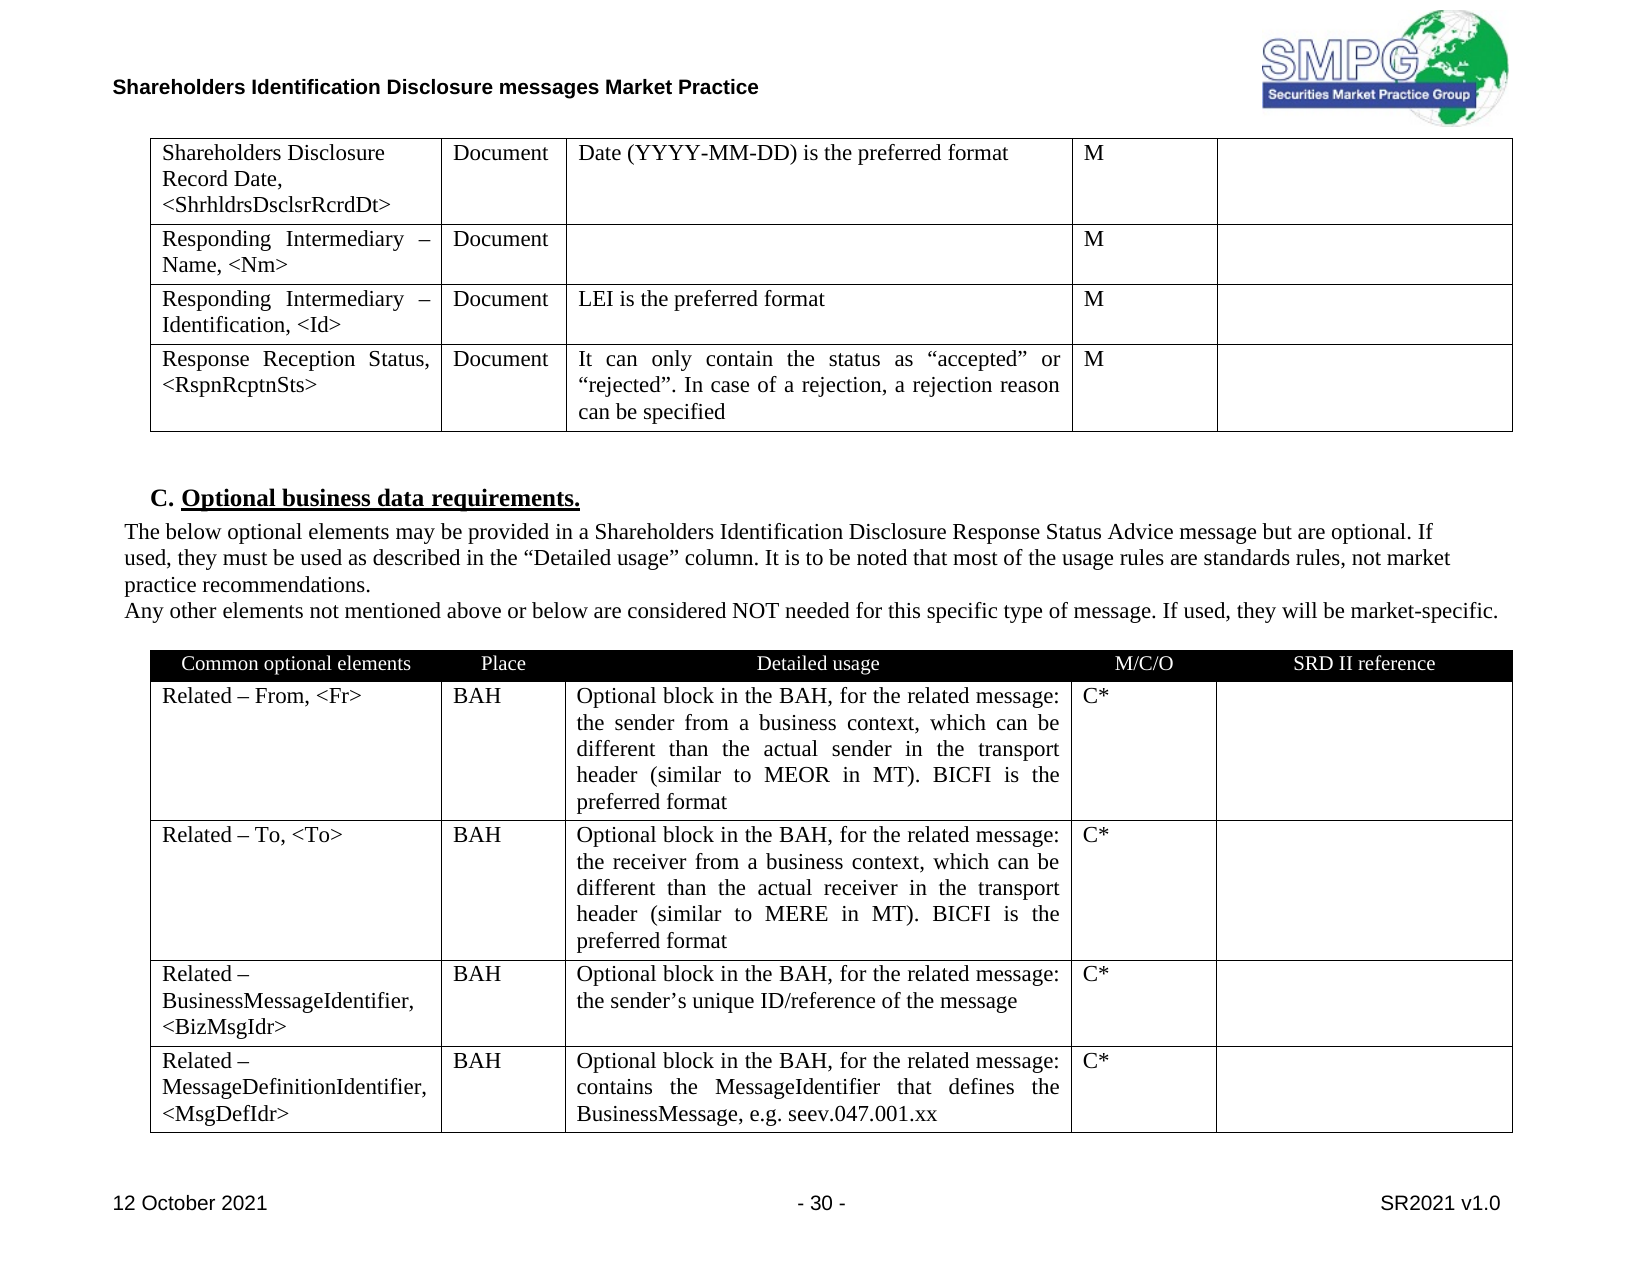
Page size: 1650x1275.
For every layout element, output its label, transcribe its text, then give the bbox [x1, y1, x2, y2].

table_cell C* [1072, 961, 1216, 1046]
table_cell [1218, 285, 1512, 344]
table_cell LEI is the preferred format [567, 285, 1072, 344]
table_cell [1217, 1047, 1512, 1132]
subtitle Optional business data requirements. [150, 483, 1512, 512]
table_cell [1217, 961, 1512, 1046]
table_cell Optional block in the BAH, for the related message: the sender’s unique ID/reference of the message [566, 961, 1071, 1046]
table_cell Responding Intermediary – Name, <Nm> [151, 225, 441, 284]
table_header Common optional elements [151, 651, 441, 681]
table_header Detailed usage [566, 651, 1071, 681]
table_cell M [1073, 345, 1217, 431]
text The below optional elements may be provided in a Shareholders Identification Disclosure Response Status Advice message but are optional. If used, they must be used as described in the “Detailed usage” column. It is to be noted that most of the usage rules are standards rules, not market practice recommendations. [124, 518, 1487, 597]
table_cell M [1073, 285, 1217, 344]
table_cell Document [442, 345, 566, 431]
table_cell Date (YYYY-MM-DD) is the preferred format [567, 139, 1072, 224]
table_cell Document [442, 139, 566, 224]
table_cell Responding Intermediary – Identification, <Id> [151, 285, 441, 344]
table_cell Response Reception Status, <RspnRcptnSts> [151, 345, 441, 431]
table_cell [1217, 821, 1512, 959]
table_cell M [1073, 225, 1217, 284]
table_cell Optional block in the BAH, for the related message: contains the MessageIdentifier that defines the BusinessMessage, e.g. seev.047.001.xx [566, 1047, 1071, 1132]
text Any other elements not mentioned above or below are considered NOT needed for this specific type of message. If used, they will be market-specific. [124, 597, 1512, 623]
picture [1262, 10, 1509, 127]
table_cell Related – MessageDefinitionIdentifier, <MsgDefIdr> [151, 1047, 441, 1132]
table_cell Optional block in the BAH, for the related message: the receiver from a business context, which can be different than the actual receiver in the transport header (similar to MERE in MT). BICFI is the preferred format [566, 821, 1071, 959]
table_cell [1218, 345, 1512, 431]
table_cell [1217, 682, 1512, 820]
table_cell BAH [442, 682, 565, 820]
table_cell Optional block in the BAH, for the related message: the sender from a business context, which can be different than the actual sender in the transport header (similar to MEOR in MT). BICFI is the preferred format [566, 682, 1071, 820]
table_cell BAH [442, 821, 565, 959]
table_cell C* [1072, 821, 1216, 959]
table_cell C* [1072, 682, 1216, 820]
table_cell [1218, 225, 1512, 284]
table_cell Related – From, <Fr> [151, 682, 441, 820]
table_cell [1218, 139, 1512, 224]
table_cell Related – BusinessMessageIdentifier, <BizMsgIdr> [151, 961, 441, 1046]
table_cell It can only contain the status as “accepted” or “rejected”. In case of a rejection, a rejection reason can be specified [567, 345, 1072, 431]
table_cell C* [1072, 1047, 1216, 1132]
table_cell Related – To, <To> [151, 821, 441, 959]
table_cell Document [442, 225, 566, 284]
table_cell M [1073, 139, 1217, 224]
table_cell [567, 225, 1072, 284]
table_cell BAH [442, 1047, 565, 1132]
table_header SRD II reference [1217, 651, 1512, 681]
table_header Place [442, 651, 565, 681]
table_cell BAH [442, 961, 565, 1046]
table_header M/C/O [1072, 651, 1216, 681]
table_cell Shareholders Disclosure Record Date, <ShrhldrsDsclsrRcrdDt> [151, 139, 441, 224]
table_cell Document [442, 285, 566, 344]
